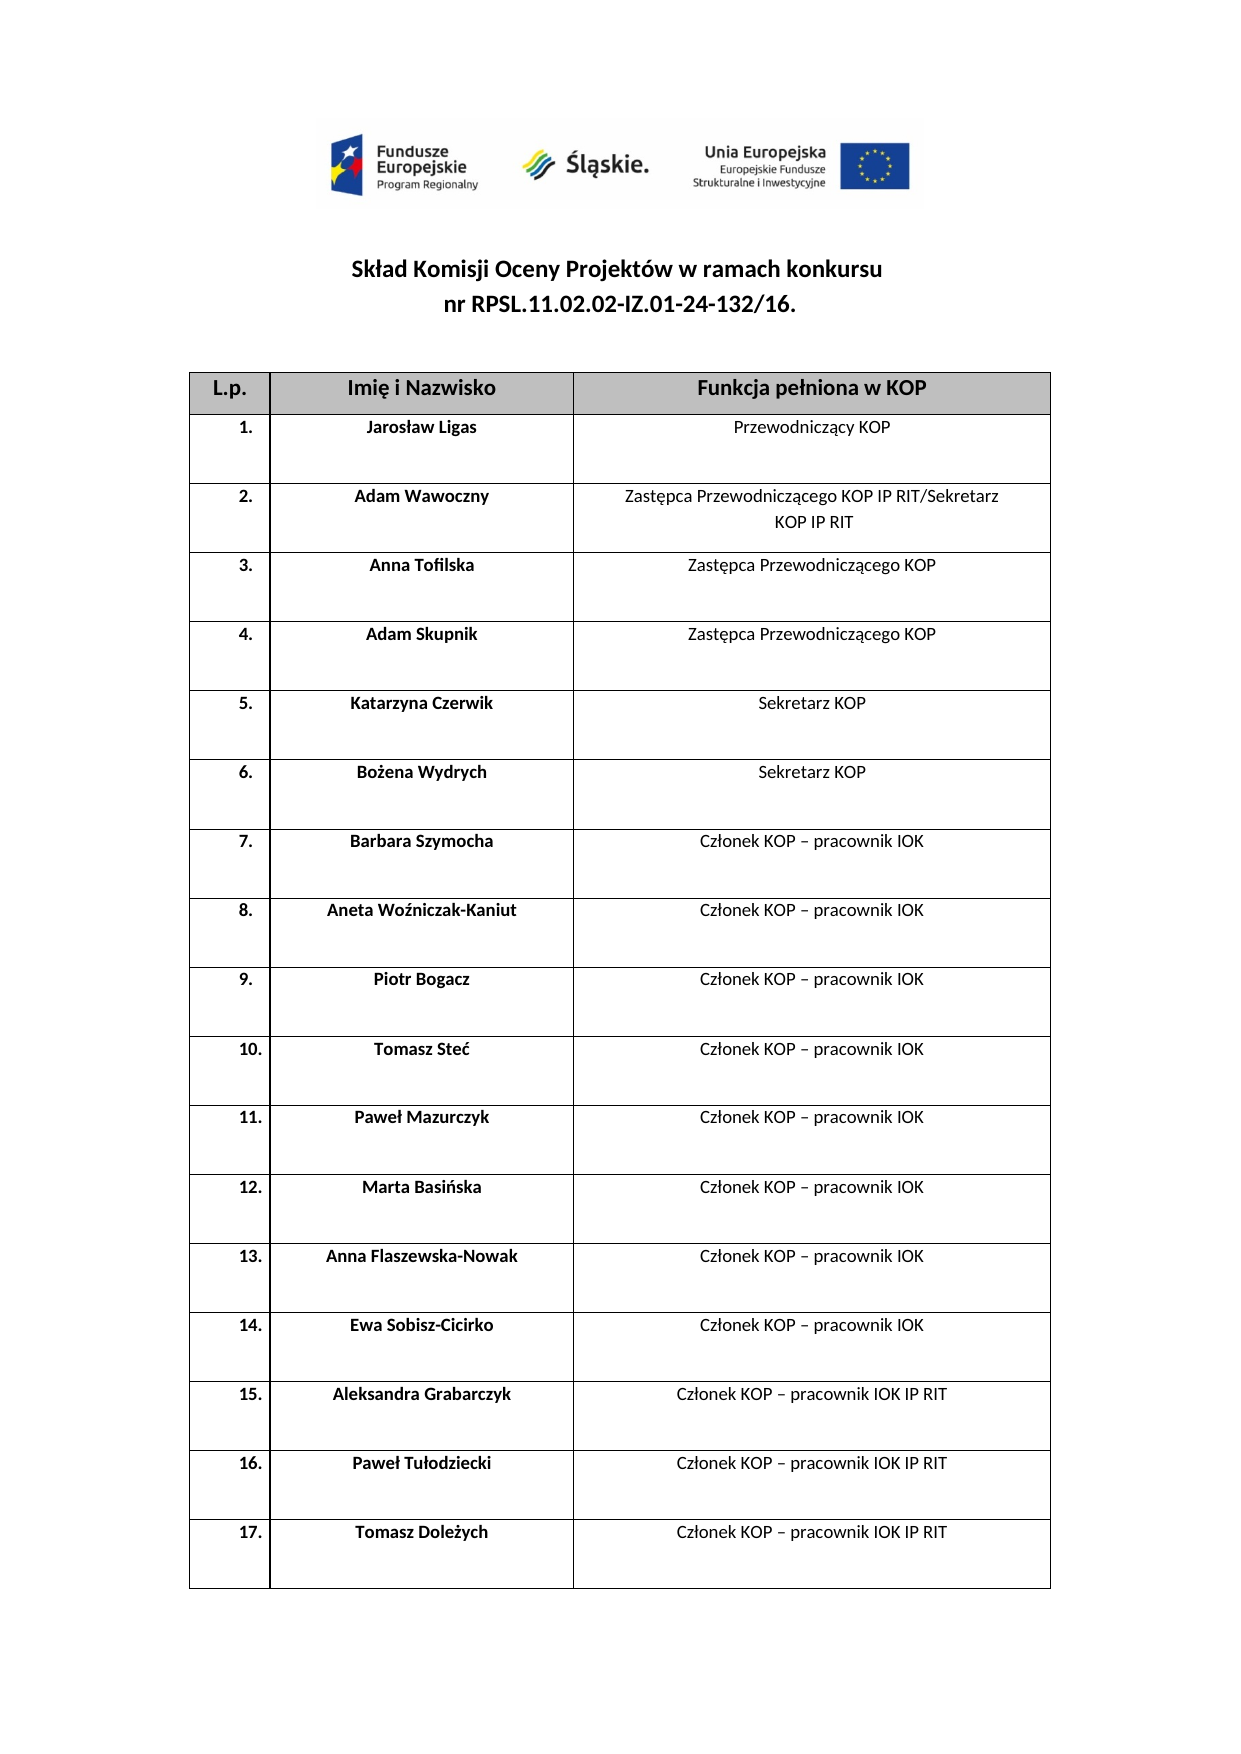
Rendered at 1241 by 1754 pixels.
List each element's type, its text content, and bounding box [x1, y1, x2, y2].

table_cell Zastępca Przewodniczącego KOP IP RIT/Sekretarz KOP IP RIT [574, 484, 1050, 552]
table_cell Członek KOP – pracownik IOK IP RIT [574, 1451, 1050, 1519]
table_cell Aleksandra Grabarczyk [271, 1382, 573, 1450]
table_cell [190, 830, 269, 897]
table_cell Zastępca Przewodniczącego KOP [574, 553, 1050, 621]
table_cell Jarosław Ligas [271, 415, 573, 483]
table_cell Sekretarz KOP [574, 760, 1050, 828]
table_cell [190, 415, 269, 483]
table_cell [190, 968, 269, 1036]
table_cell Anna Tofilska [271, 553, 573, 621]
table_cell [190, 1451, 269, 1519]
table_cell Tomasz Steć [271, 1037, 573, 1105]
table_cell Adam Skupnik [271, 622, 573, 690]
table_cell [190, 553, 269, 621]
table_cell Członek KOP – pracownik IOK [574, 1106, 1050, 1174]
table_cell Członek KOP – pracownik IOK [574, 1313, 1050, 1381]
table_cell Członek KOP – pracownik IOK [574, 830, 1050, 897]
table_cell [190, 1175, 269, 1243]
text Skład Komisji Oceny Projektów w ramach konkursu nr RPSL.11.02.02-IZ.01-24-132/16. [148, 253, 1092, 318]
table_cell [190, 1244, 269, 1312]
table_cell Katarzyna Czerwik [271, 691, 573, 759]
table_cell Członek KOP – pracownik IOK [574, 899, 1050, 967]
table_cell Anna Flaszewska-Nowak [271, 1244, 573, 1312]
table_cell [190, 1313, 269, 1381]
table_cell [190, 484, 269, 552]
table_cell Sekretarz KOP [574, 691, 1050, 759]
table_cell Piotr Bogacz [271, 968, 573, 1036]
table_cell [190, 691, 269, 759]
table_cell Tomasz Doleżych [271, 1520, 573, 1588]
table_cell Bożena Wydrych [271, 760, 573, 828]
table_cell Paweł Tułodziecki [271, 1451, 573, 1519]
table_cell Członek KOP – pracownik IOK IP RIT [574, 1520, 1050, 1588]
table_header L.p. [190, 373, 269, 414]
table_cell Członek KOP – pracownik IOK [574, 1244, 1050, 1312]
table_cell Członek KOP – pracownik IOK [574, 1175, 1050, 1243]
table_cell Aneta Woźniczak-Kaniut [271, 899, 573, 967]
table_cell [190, 1037, 269, 1105]
table_cell [190, 1106, 269, 1174]
table_header Funkcja pełniona w KOP [574, 373, 1050, 414]
table_cell [190, 760, 269, 828]
table_cell Paweł Mazurczyk [271, 1106, 573, 1174]
table_cell Adam Wawoczny [271, 484, 573, 552]
table_cell Barbara Szymocha [271, 830, 573, 897]
table_header Imię i Nazwisko [271, 373, 573, 414]
table_cell Zastępca Przewodniczącego KOP [574, 622, 1050, 690]
table_cell Członek KOP – pracownik IOK [574, 1037, 1050, 1105]
table_cell [190, 1382, 269, 1450]
table_cell [190, 899, 269, 967]
picture [316, 118, 924, 209]
table_cell Przewodniczący KOP [574, 415, 1050, 483]
table_cell [190, 1520, 269, 1588]
table_cell Członek KOP – pracownik IOK IP RIT [574, 1382, 1050, 1450]
table_cell [190, 622, 269, 690]
table_cell Ewa Sobisz-Cicirko [271, 1313, 573, 1381]
table_cell Członek KOP – pracownik IOK [574, 968, 1050, 1036]
table_cell Marta Basińska [271, 1175, 573, 1243]
